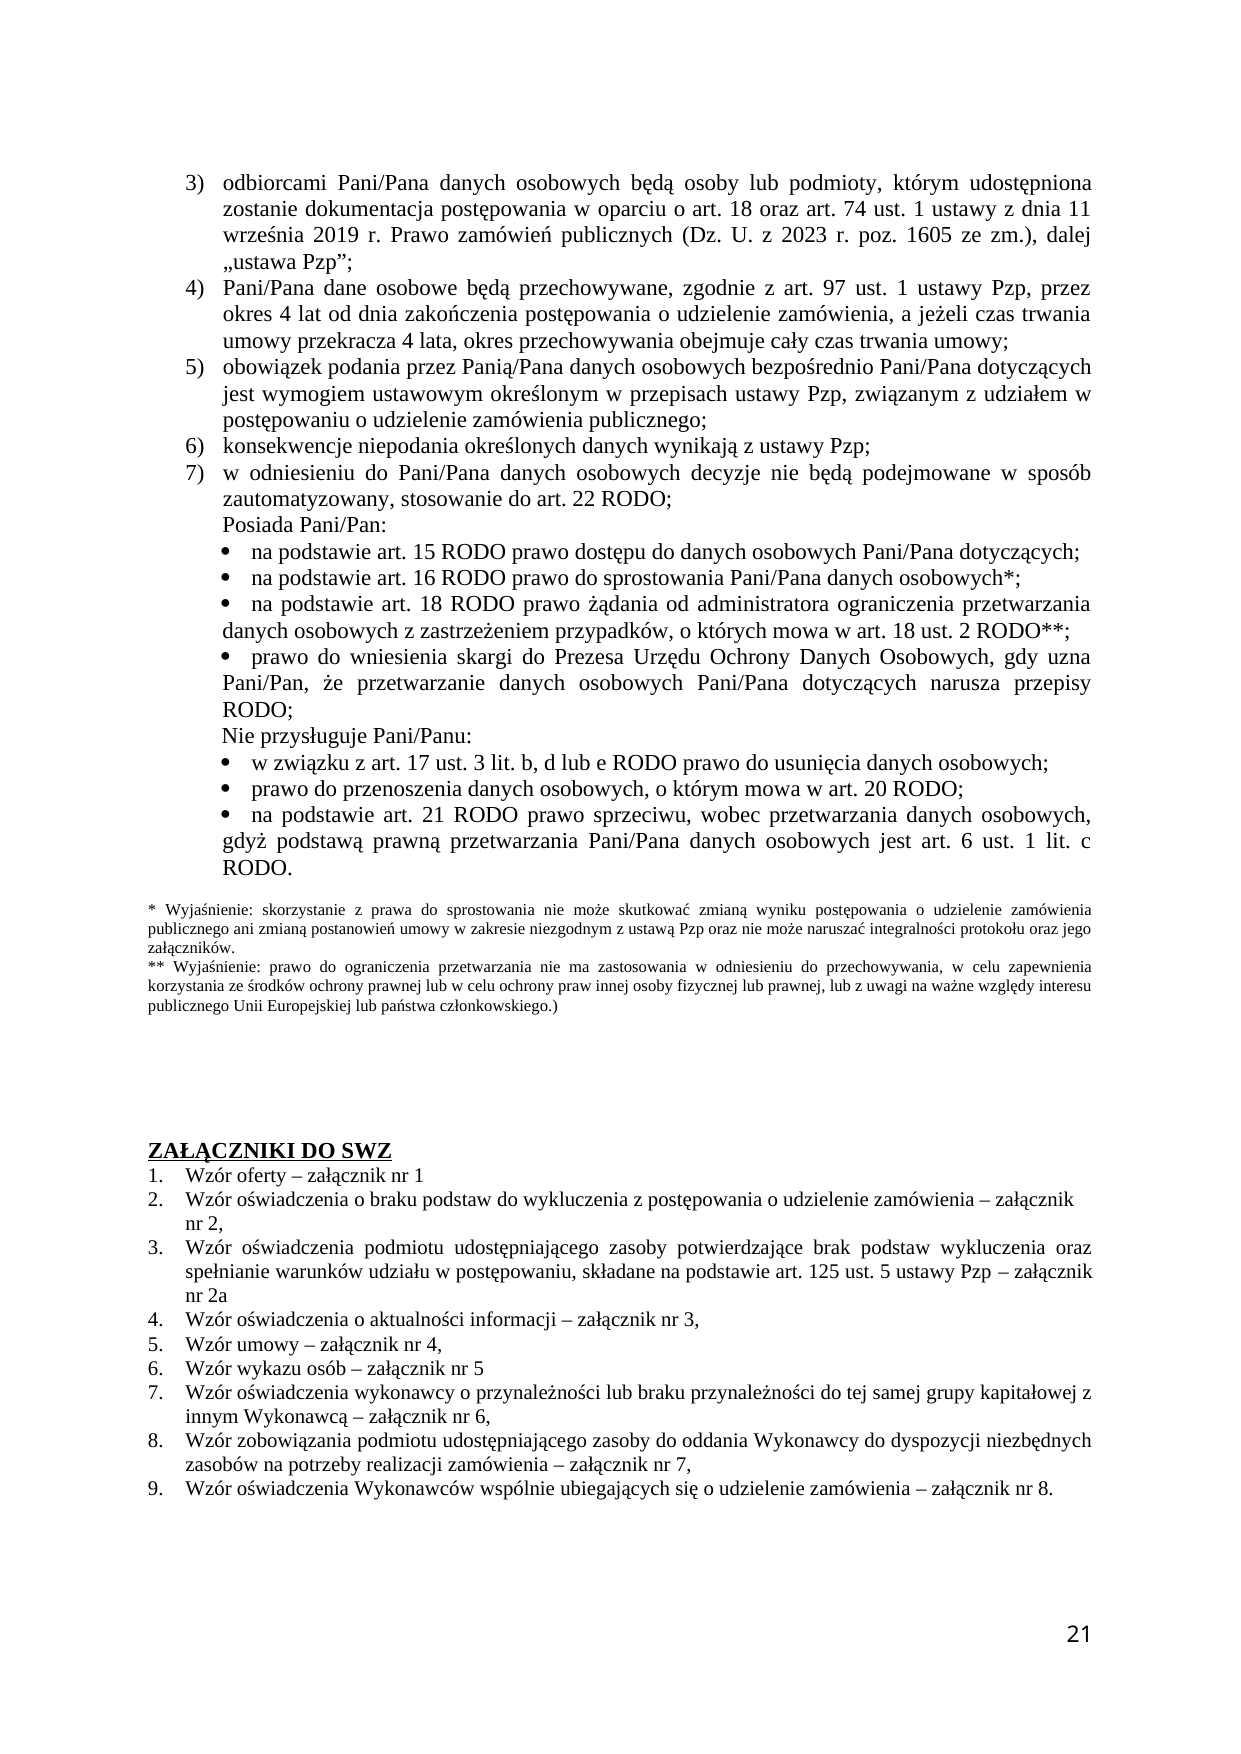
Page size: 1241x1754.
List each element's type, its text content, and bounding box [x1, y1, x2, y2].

list Pani/Pana dane osobowe będą przechowywane, zgodnie z art. 97 ust. 1 ustawy Pzp, przez okres 4 lat od dnia zakończenia postępowania o udzielenie zamówienia, a jeżeli czas trwania umowy przekracza 4 lata, okres przechowywania obejmuje cały czas trwania umowy; [185, 274, 1093, 353]
list Wzór oferty – załącznik nr 1 [148, 1163, 1093, 1187]
text Nie przysługuje Pani/Panu: [148, 722, 1093, 748]
list Wzór oświadczenia Wykonawców wspólnie ubiegających się o udzielenie zamówienia – załącznik nr 8. [148, 1476, 1093, 1500]
list Wzór zobowiązania podmiotu udostępniającego zasoby do oddania Wykonawcy do dyspozycji niezbędnych zasobów na potrzeby realizacji zamówienia – załącznik nr 7, [148, 1428, 1093, 1476]
list Wzór umowy – załącznik nr 4, [148, 1331, 1093, 1356]
list prawo do przenoszenia danych osobowych, o którym mowa w art. 20 RODO; [221, 775, 1093, 801]
list na podstawie art. 21 RODO prawo sprzeciwu, wobec przetwarzania danych osobowych, gdyż podstawą prawną przetwarzania Pani/Pana danych osobowych jest art. 6 ust. 1 lit. c RODO. [221, 801, 1093, 880]
list odbiorcami Pani/Pana danych osobowych będą osoby lub podmioty, którym udostępniona zostanie dokumentacja postępowania w oparciu o art. 18 oraz art. 74 ust. 1 ustawy z dnia 11 września 2019 r. Prawo zamówień publicznych (Dz. U. z 2023 r. poz. 1605 ze zm.), dalej „ustawa Pzp”; [185, 169, 1093, 274]
list w związku z art. 17 ust. 3 lit. b, d lub e RODO prawo do usunięcia danych osobowych; [221, 748, 1093, 775]
list Wzór oświadczenia podmiotu udostępniającego zasoby potwierdzające brak podstaw wykluczenia oraz spełnianie warunków udziału w postępowaniu, składane na podstawie art. 125 ust. 5 ustawy Pzp – załącznik nr 2a [148, 1235, 1093, 1307]
text ZAŁĄCZNIKI DO SWZ [148, 1137, 1093, 1163]
text * Wyjaśnienie: skorzystanie z prawa do sprostowania nie może skutkować zmianą wyniku postępowania o udzielenie zamówienia publicznego ani zmianą postanowień umowy w zakresie niezgodnym z ustawą Pzp oraz nie może naruszać integralności protokołu oraz jego załączników. [148, 899, 1093, 957]
list Wzór oświadczenia o braku podstaw do wykluczenia z postępowania o udzielenie zamówienia – załącznik nr 2, [148, 1187, 1093, 1235]
list Wzór wykazu osób – załącznik nr 5 [148, 1356, 1093, 1379]
list na podstawie art. 16 RODO prawo do sprostowania Pani/Pana danych osobowych*; [221, 564, 1093, 590]
text ** Wyjaśnienie: prawo do ograniczenia przetwarzania nie ma zastosowania w odniesieniu do przechowywania, w celu zapewnienia korzystania ze środków ochrony prawnej lub w celu ochrony praw innej osoby fizycznej lub prawnej, lub z uwagi na ważne względy interesu publicznego Unii Europejskiej lub państwa członkowskiego.) [148, 957, 1093, 1014]
list Wzór oświadczenia o aktualności informacji – załącznik nr 3, [148, 1307, 1093, 1331]
text Posiada Pani/Pan: [148, 511, 1093, 538]
list na podstawie art. 15 RODO prawo dostępu do danych osobowych Pani/Pana dotyczących; [221, 538, 1093, 564]
list w odniesieniu do Pani/Pana danych osobowych decyzje nie będą podejmowane w sposób zautomatyzowany, stosowanie do art. 22 RODO; [185, 459, 1093, 511]
list Wzór oświadczenia wykonawcy o przynależności lub braku przynależności do tej samej grupy kapitałowej z innym Wykonawcą – załącznik nr 6, [148, 1379, 1093, 1428]
list na podstawie art. 18 RODO prawo żądania od administratora ograniczenia przetwarzania danych osobowych z zastrzeżeniem przypadków, o których mowa w art. 18 ust. 2 RODO**; [221, 590, 1093, 643]
list konsekwencje niepodania określonych danych wynikają z ustawy Pzp; [185, 432, 1093, 459]
list obowiązek podania przez Panią/Pana danych osobowych bezpośrednio Pani/Pana dotyczących jest wymogiem ustawowym określonym w przepisach ustawy Pzp, związanym z udziałem w postępowaniu o udzielenie zamówienia publicznego; [185, 353, 1093, 432]
list prawo do wniesienia skargi do Prezesa Urzędu Ochrony Danych Osobowych, gdy uzna Pani/Pan, że przetwarzanie danych osobowych Pani/Pana dotyczących narusza przepisy RODO; [221, 643, 1093, 722]
